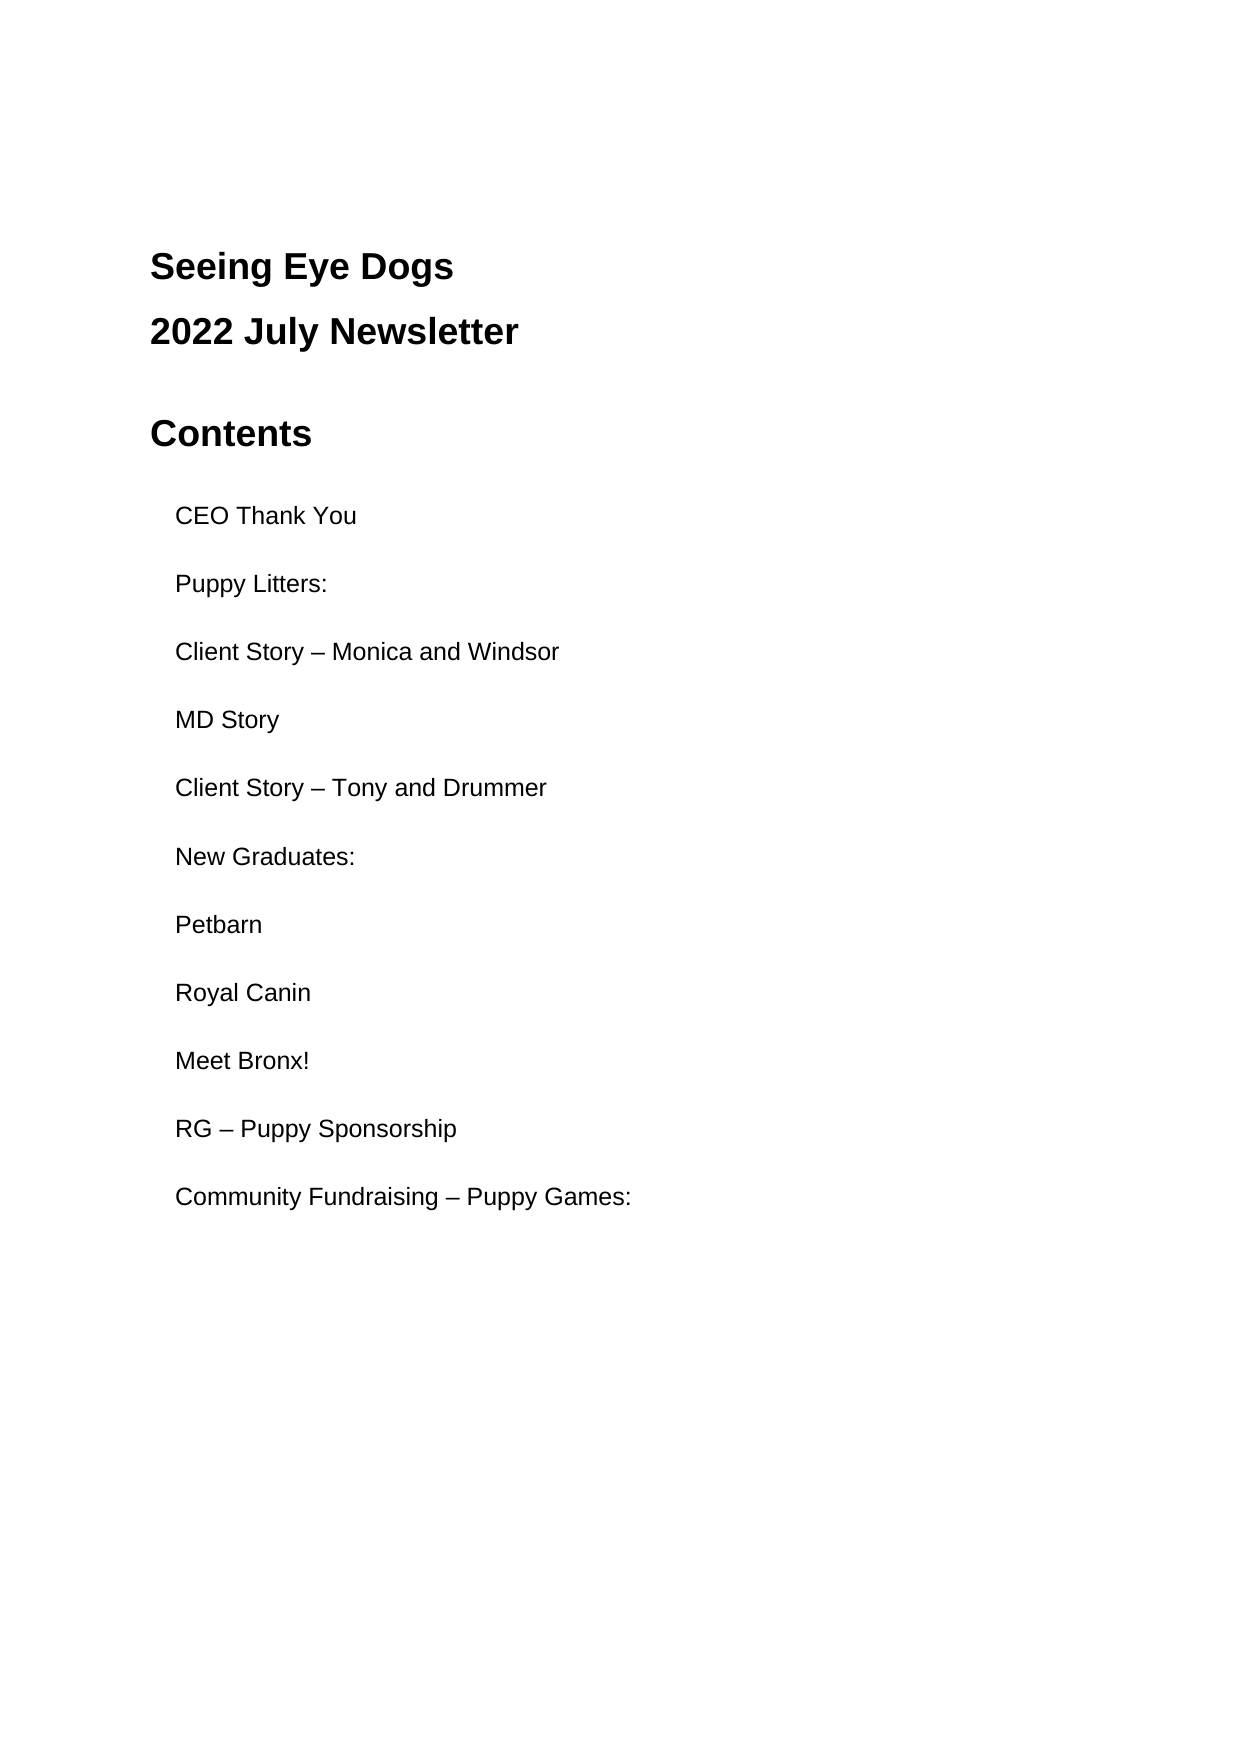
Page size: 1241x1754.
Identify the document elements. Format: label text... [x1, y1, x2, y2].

subtitle Seeing Eye Dogs 2022 July Newsletter [150, 244, 1090, 352]
text Petbarn [175, 909, 1090, 938]
text Puppy Litters: [175, 569, 1090, 598]
text Client Story – Tony and Drummer [175, 773, 1090, 802]
text New Graduates: [175, 841, 1090, 870]
text Client Story – Monica and Windsor [175, 637, 1090, 666]
subtitle Contents [150, 411, 1090, 454]
text CEO Thank You [175, 501, 1090, 529]
text Meet Bronx! [175, 1046, 1090, 1074]
text Royal Canin [175, 978, 1090, 1006]
text Community Fundraising – Puppy Games: [175, 1182, 1090, 1211]
text RG – Puppy Sponsorship [175, 1114, 1090, 1143]
text MD Story [175, 705, 1090, 734]
